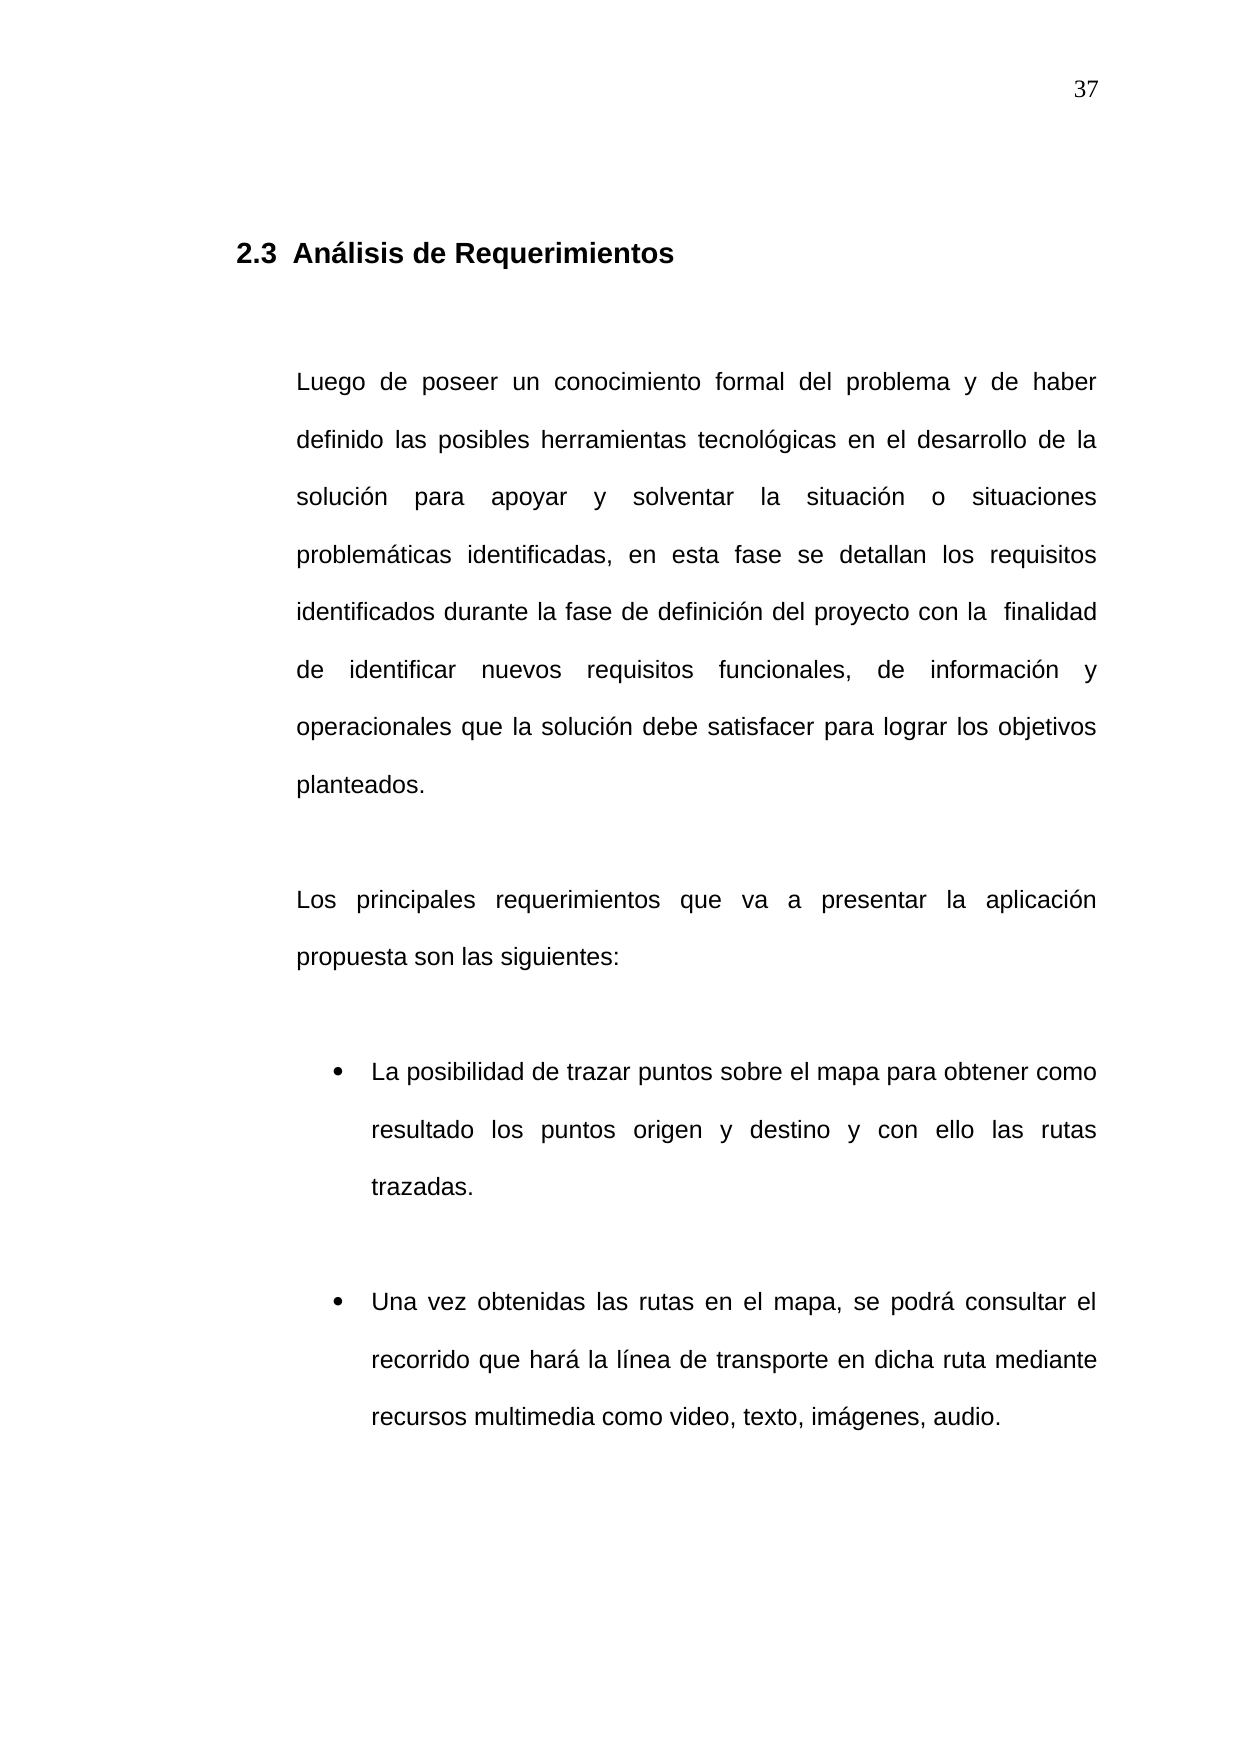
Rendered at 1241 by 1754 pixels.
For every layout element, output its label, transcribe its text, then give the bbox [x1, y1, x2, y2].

text Los principales requerimientos que va a presentar la aplicación propuesta son las siguientes: [296, 884, 1098, 971]
list La posibilidad de trazar puntos sobre el mapa para obtener como resultado los puntos origen y destino y con ello las rutas trazadas. [334, 1057, 1098, 1201]
list Una vez obtenidas las rutas en el mapa, se podrá consultar el recorrido que hará la línea de transporte en dicha ruta mediante recursos multimedia como video, texto, imágenes, audio. [334, 1287, 1098, 1431]
text Luego de poseer un conocimiento formal del problema y de haber definido las posibles herramientas tecnológicas en el desarrollo de la solución para apoyar y solventar la situación o situaciones problemáticas identificadas, en esta fase se detallan los requisitos identificados durante la fase de definición del proyecto con la finalidad de identificar nuevos requisitos funcionales, de información y operacionales que la solución debe satisfacer para lograr los objetivos planteados. [296, 367, 1098, 798]
subtitle Análisis de Requerimientos [236, 236, 1098, 270]
